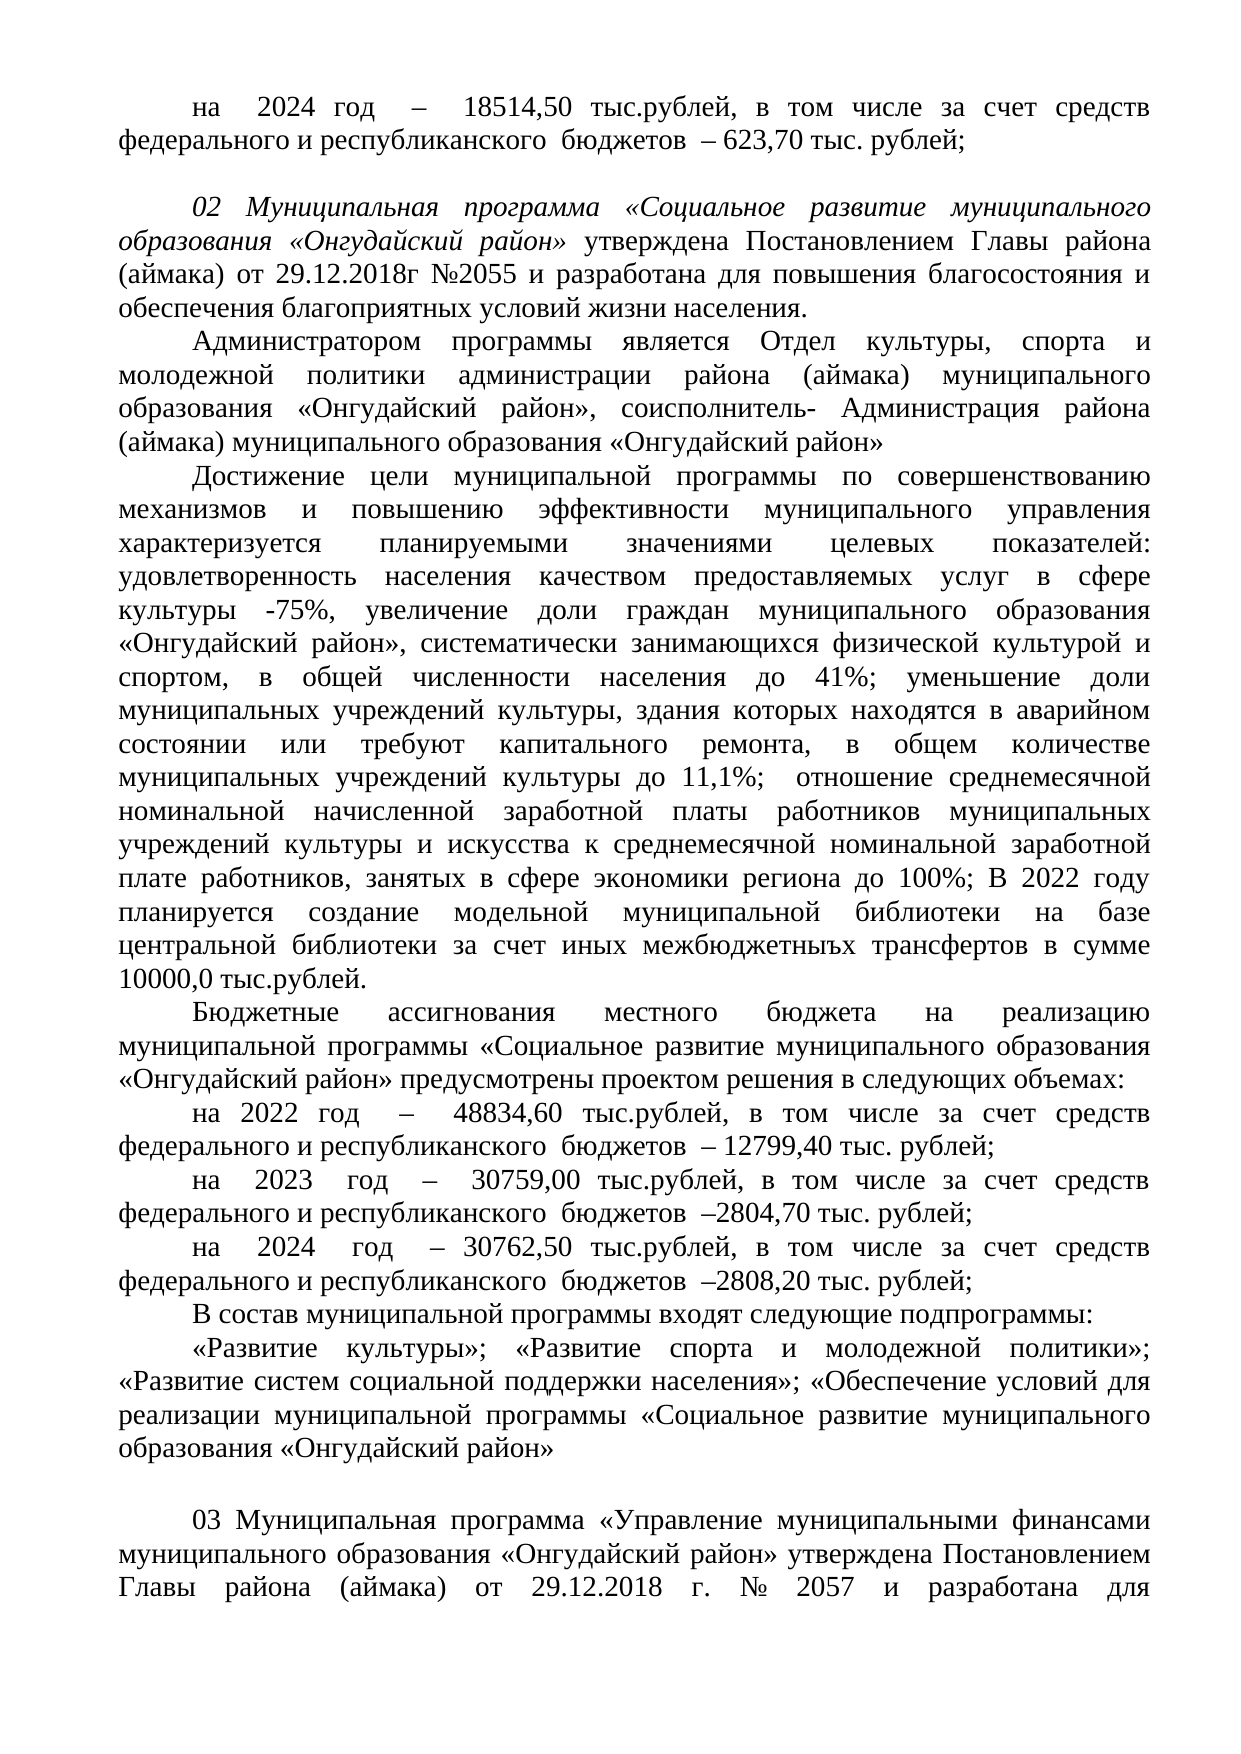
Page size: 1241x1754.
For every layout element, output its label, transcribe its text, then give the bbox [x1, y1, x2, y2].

text на 2023 год – 30759,00 тыс.рублей, в том числе за счет средств федерального и республиканского бюджетов –2804,70 тыс. рублей; [118, 1162, 1152, 1229]
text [118, 1502, 1152, 1603]
text Администратором программы является Отдел культуры, спорта и молодежной политики администрации района (аймака) муниципального образования «Онгудайский район», соисполнитель- Администрация района (аймака) муниципального образования «Онгудайский район» [118, 323, 1152, 458]
text В состав муниципальной программы входят следующие подпрограммы: [118, 1296, 1152, 1330]
text на 2022 год – 48834,60 тыс.рублей, в том числе за счет средств федерального и республиканского бюджетов – 12799,40 тыс. рублей; [118, 1095, 1152, 1162]
text Достижение цели муниципальной программы по совершенствованию механизмов и повышению эффективности муниципального управления характеризуется планируемыми значениями целевых показателей: удовлетворенность населения качеством предоставляемых услуг в сфере культуры -75%, увеличение доли граждан муниципального образования «Онгудайский район», систематически занимающихся физической культурой и спортом, в общей численности населения до 41%; уменьшение доли муниципальных учреждений культуры, здания которых находятся в аварийном состоянии или требуют капитального ремонта, в общем количестве муниципальных учреждений культуры до 11,1%; отношение среднемесячной номинальной начисленной заработной платы работников муниципальных учреждений культуры и искусства к среднемесячной номинальной заработной плате работников, занятых в сфере экономики региона до 100%; В 2022 году планируется создание модельной муниципальной библиотеки на базе центральной библиотеки за счет иных межбюджетныъх трансфертов в сумме 10000,0 тыс.рублей. [118, 458, 1152, 994]
text на 2024 год – 18514,50 тыс.рублей, в том числе за счет средств федерального и республиканского бюджетов – 623,70 тыс. рублей; [118, 89, 1152, 156]
text Бюджетные ассигнования местного бюджета на реализацию муниципальной программы «Социальное развитие муниципального образования «Онгудайский район» предусмотрены проектом решения в следующих объемах: [118, 994, 1152, 1095]
text на 2024 год – 30762,50 тыс.рублей, в том числе за счет средств федерального и республиканского бюджетов –2808,20 тыс. рублей; [118, 1229, 1152, 1296]
text «Развитие культуры»; «Развитие спорта и молодежной политики»; «Развитие систем социальной поддержки населения»; «Обеспечение условий для реализации муниципальной программы «Социальное развитие муниципального образования «Онгудайский район» [118, 1330, 1152, 1464]
text 02 Муниципальная программа «Социальное развитие муниципального образования «Онгудайский район» утверждена Постановлением Главы района (аймака) от 29.12.2018г №2055 и разработана для повышения благосостояния и обеспечения благоприятных условий жизни населения. [118, 189, 1152, 323]
